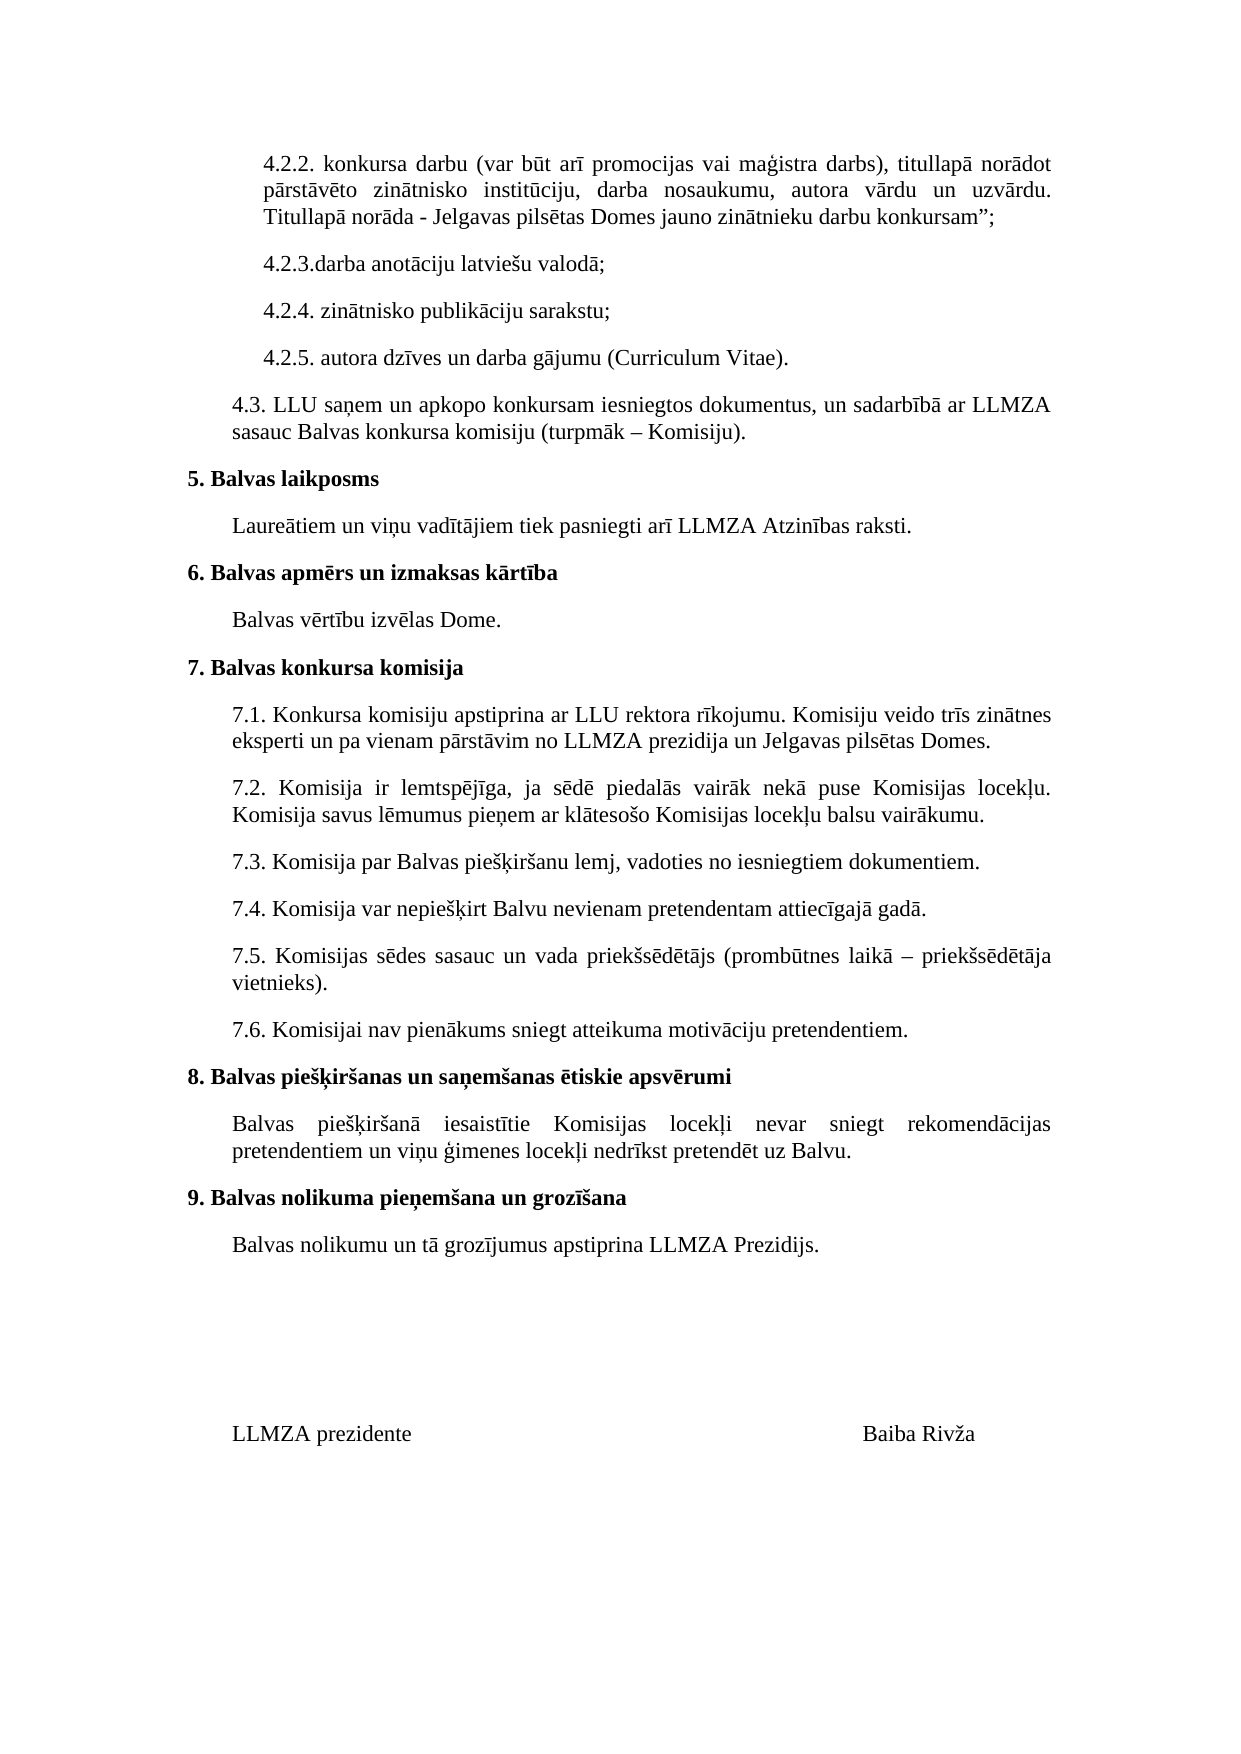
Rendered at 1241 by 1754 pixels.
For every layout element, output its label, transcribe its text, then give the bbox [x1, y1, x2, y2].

text Laureātiem un viņu vadītājiem tiek pasniegti arī LLMZA Atzinības raksti. [232, 512, 1053, 538]
text 7.1. Konkursa komisiju apstiprina ar LLU rektora rīkojumu. Komisiju veido trīs zinātnes eksperti un pa vienam pārstāvim no LLMZA prezidija un Jelgavas pilsētas Domes. [232, 701, 1053, 754]
text Balvas vērtību izvēlas Dome. [232, 607, 1053, 633]
text 7. Balvas konkursa komisija [187, 654, 1053, 680]
text Balvas piešķiršanā iesaistītie Komisijas locekļi nevar sniegt rekomendācijas pretendentiem un viņu ģimenes locekļi nedrīkst pretendēt uz Balvu. [232, 1110, 1053, 1163]
text 7.3. Komisija par Balvas piešķiršanu lemj, vadoties no iesniegtiem dokumentiem. [232, 848, 1053, 874]
text 6. Balvas apmērs un izmaksas kārtība [187, 559, 1053, 586]
text 7.5. Komisijas sēdes sasauc un vada priekšsēdētājs (prombūtnes laikā – priekšsēdētāja vietnieks). [232, 942, 1053, 995]
text 4.2.4. zinātnisko publikāciju sarakstu; [263, 297, 1053, 323]
text 4.2.5. autora dzīves un darba gājumu (Curriculum Vitae). [263, 344, 1053, 371]
text 7.4. Komisija var nepiešķirt Balvu nevienam pretendentam attiecīgajā gadā. [232, 895, 1053, 922]
text Balvas nolikumu un tā grozījumus apstiprina LLMZA Prezidijs. [232, 1231, 1053, 1257]
text 4.2.2. konkursa darbu (var būt arī promocijas vai maģistra darbs), titullapā norādot pārstāvēto zinātnisko institūciju, darba nosaukumu, autora vārdu un uzvārdu. Titullapā norāda - Jelgavas pilsētas Domes jauno zinātnieku darbu konkursam”; [263, 150, 1053, 229]
text 7.6. Komisijai nav pienākums sniegt atteikuma motivāciju pretendentiem. [232, 1016, 1053, 1042]
text 8. Balvas piešķiršanas un saņemšanas ētiskie apsvērumi [187, 1063, 1053, 1089]
text 5. Balvas laikposms [187, 465, 1053, 491]
text 4.2.3.darba anotāciju latviešu valodā; [263, 250, 1053, 276]
text 9. Balvas nolikuma pieņemšana un grozīšana [187, 1184, 1053, 1210]
text 7.2. Komisija ir lemtspējīga, ja sēdē piedalās vairāk nekā puse Komisijas locekļu. Komisija savus lēmumus pieņem ar klātesošo Komisijas locekļu balsu vairākumu. [232, 774, 1053, 827]
text 4.3. LLU saņem un apkopo konkursam iesniegtos dokumentus, un sadarbībā ar LLMZA sasauc Balvas konkursa komisiju (turpmāk – Komisiju). [232, 391, 1053, 444]
text LLMZA prezidente Baiba Rivža [232, 1420, 1053, 1446]
